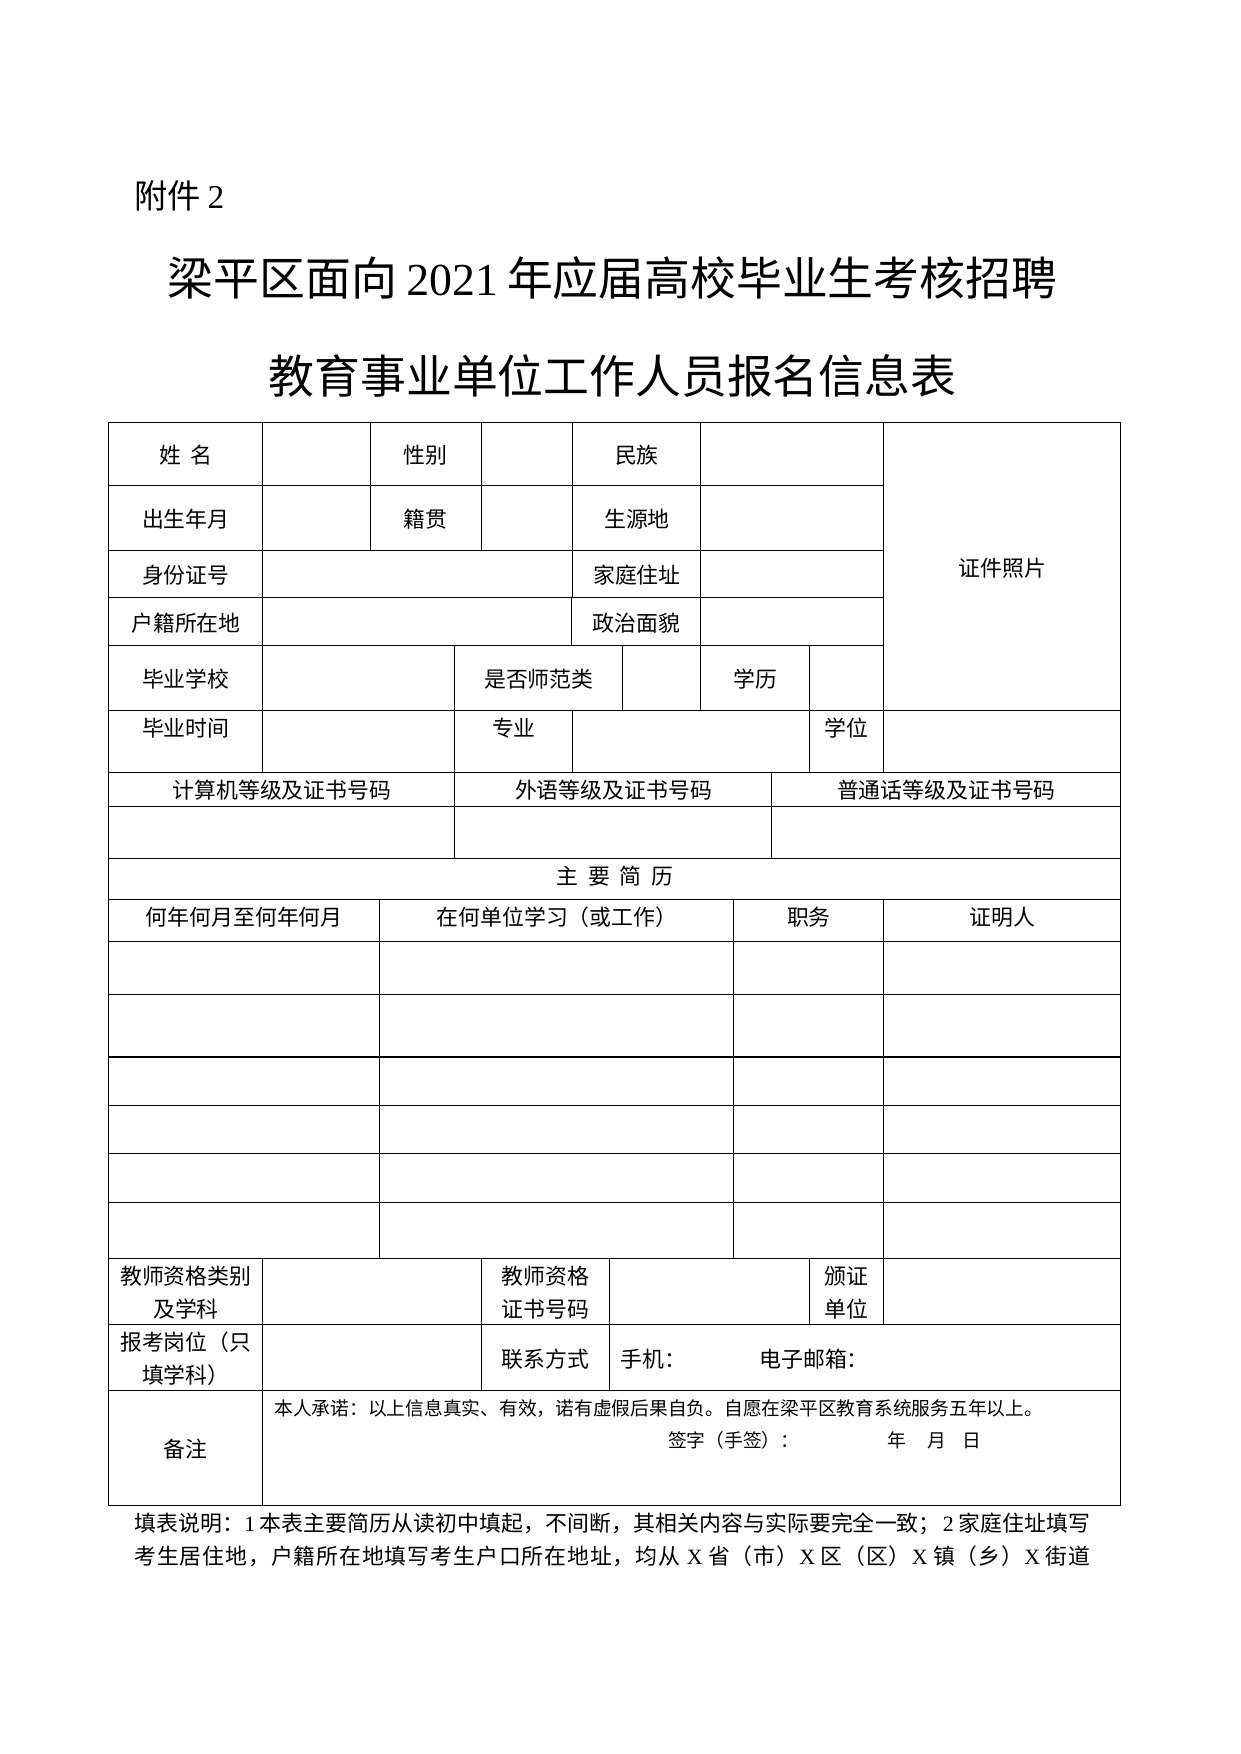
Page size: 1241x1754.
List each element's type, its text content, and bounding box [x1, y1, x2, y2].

table_cell [884, 1106, 1120, 1153]
table_cell [810, 646, 883, 710]
table_cell 颁证单位 [810, 1259, 883, 1324]
table_cell [109, 942, 379, 994]
table_cell [884, 711, 1120, 772]
table_cell [573, 711, 809, 772]
table_cell 主 要 简 历 [109, 859, 1120, 898]
table_cell [482, 486, 572, 550]
table_cell [263, 646, 454, 710]
table_cell [734, 995, 883, 1056]
text 教育事业单位工作人员报名信息表 [134, 324, 1090, 422]
table_cell 身份证号 [109, 551, 262, 597]
table_cell 计算机等级及证书号码 [109, 773, 454, 806]
table_cell [263, 1325, 481, 1390]
table_cell [380, 1203, 733, 1258]
table_header [482, 423, 572, 485]
table_cell 政治面貌 [572, 598, 700, 645]
table_cell [263, 486, 370, 550]
table_cell 毕业时间 [109, 711, 262, 772]
table_cell 户籍所在地 [109, 598, 262, 645]
table_header [701, 423, 883, 485]
table_cell 手机： 电子邮箱： [610, 1325, 1120, 1390]
table_cell [263, 711, 454, 772]
table_cell [380, 1106, 733, 1153]
table_cell [380, 1058, 733, 1105]
table_cell 外语等级及证书号码 [455, 773, 771, 806]
table_header [263, 423, 370, 485]
table_cell [109, 1154, 379, 1202]
table_cell [263, 598, 571, 645]
table_cell [109, 1058, 379, 1105]
table_cell [109, 995, 379, 1056]
table_cell 毕业学校 [109, 646, 262, 710]
table_cell [263, 551, 572, 597]
table_cell 教师资格证书号码 [482, 1259, 609, 1324]
table_cell [263, 1259, 481, 1324]
table_cell 生源地 [573, 486, 700, 550]
table_cell 是否师范类 [455, 646, 622, 710]
table_cell [610, 1259, 809, 1324]
table_cell [455, 807, 771, 858]
table_cell 证明人 [884, 900, 1120, 941]
table_cell [772, 807, 1120, 858]
table_cell [734, 942, 883, 994]
table_cell [380, 1154, 733, 1202]
table_header 证件照片 [884, 423, 1120, 710]
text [134, 1506, 1090, 1571]
table_cell 报考岗位（只填学科） [109, 1325, 262, 1390]
table_cell 普通话等级及证书号码 [772, 773, 1120, 806]
table_cell [734, 1106, 883, 1153]
table_cell [701, 598, 883, 645]
table_cell [884, 1154, 1120, 1202]
table_cell 籍贯 [371, 486, 481, 550]
table_cell [884, 942, 1120, 994]
table_cell 在何单位学习（或工作） [380, 900, 733, 941]
table_header 性别 [371, 423, 481, 485]
table_cell 学位 [810, 711, 883, 772]
table_cell [701, 551, 883, 597]
table_cell [884, 995, 1120, 1056]
text 梁平区面向2021年应届高校毕业生考核招聘 [134, 227, 1090, 324]
table_cell [701, 486, 883, 550]
table_cell [109, 1106, 379, 1153]
table_cell [884, 1058, 1120, 1105]
table_cell [109, 1203, 379, 1258]
table_cell 学历 [701, 646, 809, 710]
table_cell [623, 646, 700, 710]
table_cell [884, 1203, 1120, 1258]
table_cell [380, 942, 733, 994]
table_cell [884, 1259, 1120, 1324]
table_cell 专业 [455, 711, 572, 772]
table_cell 家庭住址 [573, 551, 700, 597]
table_cell [734, 1154, 883, 1202]
table_cell [109, 807, 454, 858]
table_cell [380, 995, 733, 1056]
table_header 民族 [573, 423, 700, 485]
table_header 姓 名 [109, 423, 262, 485]
table_cell 出生年月 [109, 486, 262, 550]
table_cell [734, 1058, 883, 1105]
table_cell 何年何月至何年何月 [109, 900, 379, 941]
table_cell [734, 1203, 883, 1258]
table_cell 备注 [109, 1391, 262, 1505]
table_cell 教师资格类别及学科 [109, 1259, 262, 1324]
table_cell 联系方式 [482, 1325, 609, 1390]
table_cell 本人承诺：以上信息真实、有效，诺有虚假后果自负。自愿在梁平区教育系统服务五年以上。 签字（手签）： 年 月 日 [263, 1391, 1120, 1505]
text 附件2 [134, 162, 1090, 227]
table_cell 职务 [734, 900, 883, 941]
